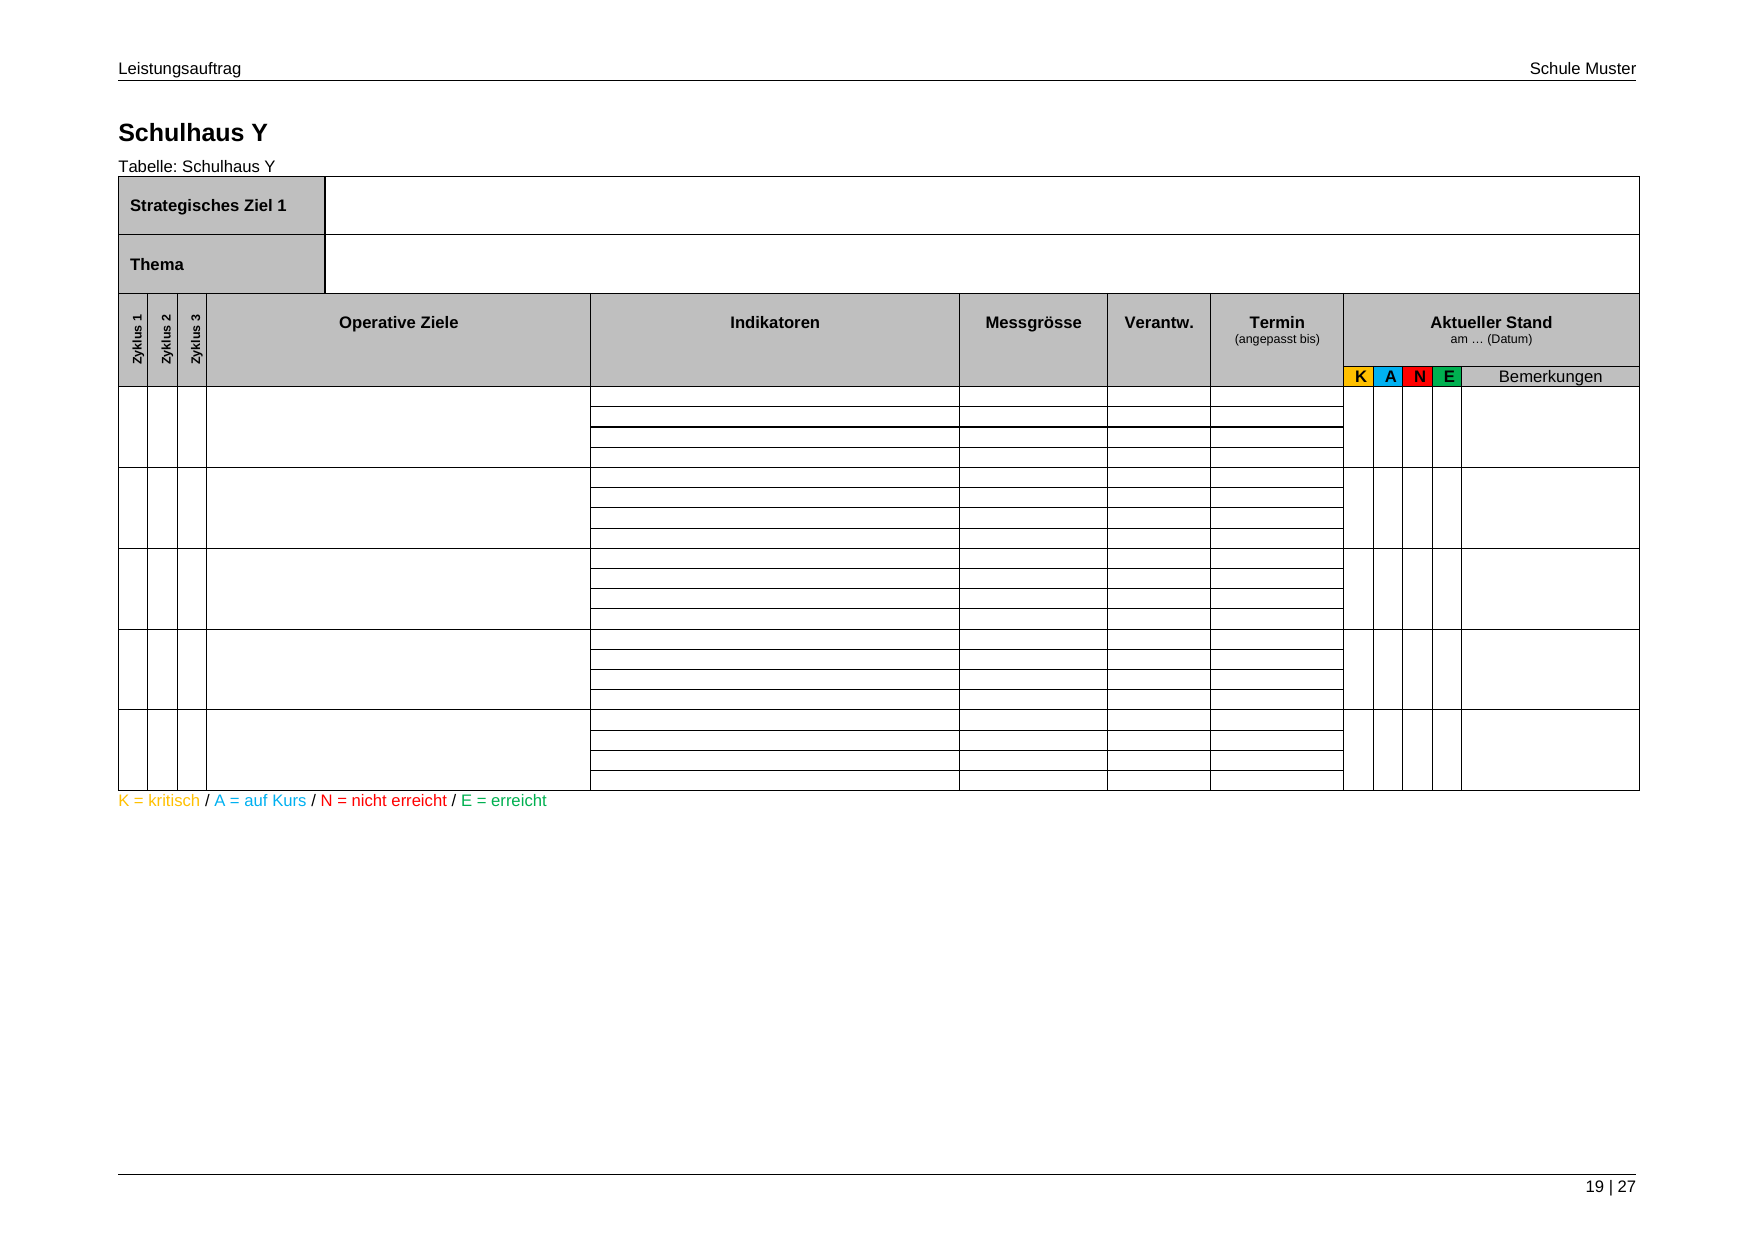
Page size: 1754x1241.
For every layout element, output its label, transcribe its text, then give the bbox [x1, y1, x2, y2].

table_cell K [1344, 367, 1373, 386]
table_cell [1433, 468, 1461, 548]
table_cell [207, 710, 590, 790]
table_cell [1108, 589, 1210, 608]
table_cell [960, 710, 1107, 729]
table_cell [1108, 650, 1210, 669]
table_cell [1211, 731, 1343, 750]
table_cell [960, 448, 1107, 467]
table_cell [1108, 407, 1210, 426]
table_cell [591, 731, 959, 750]
table_cell [1211, 428, 1343, 447]
table_cell [1108, 731, 1210, 750]
text Schulhaus Y [118, 118, 1636, 147]
table_cell [591, 569, 959, 588]
table_cell [960, 650, 1107, 669]
table_cell [1211, 710, 1343, 729]
table_cell [1374, 630, 1402, 709]
table_cell [1211, 650, 1343, 669]
table_cell [178, 710, 206, 790]
table_cell [1211, 670, 1343, 689]
table_cell [1108, 448, 1210, 467]
table_cell [1211, 468, 1343, 487]
table_cell [1433, 630, 1461, 709]
table_cell [591, 387, 959, 406]
table_cell [1211, 488, 1343, 507]
table_cell [1403, 630, 1432, 709]
table_cell [1344, 549, 1373, 628]
table_cell [591, 468, 959, 487]
table_cell [148, 630, 177, 709]
table_cell [1374, 468, 1402, 548]
table_cell [591, 710, 959, 729]
table_cell Indikatoren [591, 294, 959, 386]
table_cell [1462, 387, 1639, 467]
table_cell [1108, 771, 1210, 790]
table_cell [207, 468, 590, 548]
table_cell [119, 468, 147, 548]
table_cell Aktueller Stand am … (Datum) [1344, 294, 1639, 366]
table_cell [591, 448, 959, 467]
table_cell [960, 771, 1107, 790]
table_cell [119, 630, 147, 709]
table_cell [960, 731, 1107, 750]
table_cell [1344, 387, 1373, 467]
table_cell [148, 710, 177, 790]
table_cell [960, 630, 1107, 649]
table_cell [960, 670, 1107, 689]
table_cell [1211, 448, 1343, 467]
table_cell N [1403, 367, 1432, 386]
table_cell [1374, 387, 1402, 467]
table_cell [148, 549, 177, 628]
table_cell [591, 549, 959, 568]
table_cell [1211, 609, 1343, 628]
table_cell [178, 468, 206, 548]
table_cell [119, 549, 147, 628]
table_cell [119, 710, 147, 790]
table_cell [591, 609, 959, 628]
table_cell [1108, 670, 1210, 689]
table_cell [1433, 387, 1461, 467]
table_cell [1211, 387, 1343, 406]
table_cell [148, 468, 177, 548]
table_cell [960, 569, 1107, 588]
table_cell [1108, 751, 1210, 770]
table_cell [1433, 710, 1461, 790]
table_cell Bemerkungen [1462, 367, 1639, 386]
table_cell [1403, 468, 1432, 548]
table_cell [960, 751, 1107, 770]
table_cell [1108, 549, 1210, 568]
table_header [326, 177, 1639, 234]
table_cell [1374, 710, 1402, 790]
table_cell [1211, 630, 1343, 649]
table_cell [960, 690, 1107, 709]
table_cell [591, 751, 959, 770]
table_cell [1403, 549, 1432, 628]
table_cell [1374, 549, 1402, 628]
table_cell [1108, 609, 1210, 628]
table_cell Zyklus 1 [119, 294, 147, 386]
table_cell [591, 771, 959, 790]
table_cell [1108, 428, 1210, 447]
table_cell [960, 468, 1107, 487]
table_cell [1462, 468, 1639, 548]
table_cell [1108, 488, 1210, 507]
table_cell [960, 387, 1107, 406]
table_cell [1403, 387, 1432, 467]
table_cell [1462, 549, 1639, 628]
table_cell [591, 508, 959, 527]
table_cell [1403, 710, 1432, 790]
table_cell [1108, 529, 1210, 548]
table_cell [1344, 630, 1373, 709]
table_cell [178, 630, 206, 709]
table_cell [119, 387, 147, 467]
table_cell [1108, 630, 1210, 649]
table_cell [1211, 771, 1343, 790]
table_cell [148, 387, 177, 467]
table_cell [1108, 468, 1210, 487]
table_cell Thema [119, 235, 324, 293]
table_cell [1108, 690, 1210, 709]
table_cell [591, 670, 959, 689]
table_cell [591, 650, 959, 669]
table_cell [1344, 710, 1373, 790]
table_cell [960, 549, 1107, 568]
table_cell [960, 488, 1107, 507]
table_cell [591, 690, 959, 709]
table_cell [207, 387, 590, 467]
table_cell [1211, 549, 1343, 568]
table_cell [207, 630, 590, 709]
table_cell Zyklus 3 [178, 294, 206, 386]
table_cell [1462, 710, 1639, 790]
table_cell [591, 407, 959, 426]
table_cell [1211, 529, 1343, 548]
table_cell [960, 508, 1107, 527]
table_cell [1433, 549, 1461, 628]
table_cell [960, 609, 1107, 628]
table_cell E [1433, 367, 1461, 386]
table_cell [1211, 589, 1343, 608]
table_cell [1108, 508, 1210, 527]
table_cell Operative Ziele [207, 294, 590, 386]
table_cell [178, 387, 206, 467]
table_cell A [1374, 367, 1402, 386]
text K = kritisch / A = auf Kurs / N = nicht erreicht / E = erreicht [118, 791, 1636, 810]
table_cell [1211, 508, 1343, 527]
table_cell [960, 407, 1107, 426]
table_cell [591, 589, 959, 608]
table_cell [1211, 407, 1343, 426]
table_cell [1344, 468, 1373, 548]
table_cell [591, 630, 959, 649]
table_cell Zyklus 2 [148, 294, 177, 386]
table_cell [1108, 387, 1210, 406]
table_cell [1211, 569, 1343, 588]
table_cell [178, 549, 206, 628]
table_cell [1108, 710, 1210, 729]
table_cell [1211, 751, 1343, 770]
table_cell [1108, 569, 1210, 588]
table_cell [960, 428, 1107, 447]
table_header Strategisches Ziel 1 [119, 177, 324, 234]
table_cell [960, 589, 1107, 608]
table_cell Verantw. [1108, 294, 1210, 386]
table_cell Messgrösse [960, 294, 1107, 386]
table_cell [591, 488, 959, 507]
table_cell Termin (angepasst bis) [1211, 294, 1343, 386]
table_cell [591, 428, 959, 447]
table_cell [207, 549, 590, 628]
table_cell [1462, 630, 1639, 709]
text Tabelle: Schulhaus Y [118, 157, 1636, 176]
table_cell [591, 529, 959, 548]
table_cell [1211, 690, 1343, 709]
table_cell [326, 235, 1639, 293]
table_cell [960, 529, 1107, 548]
